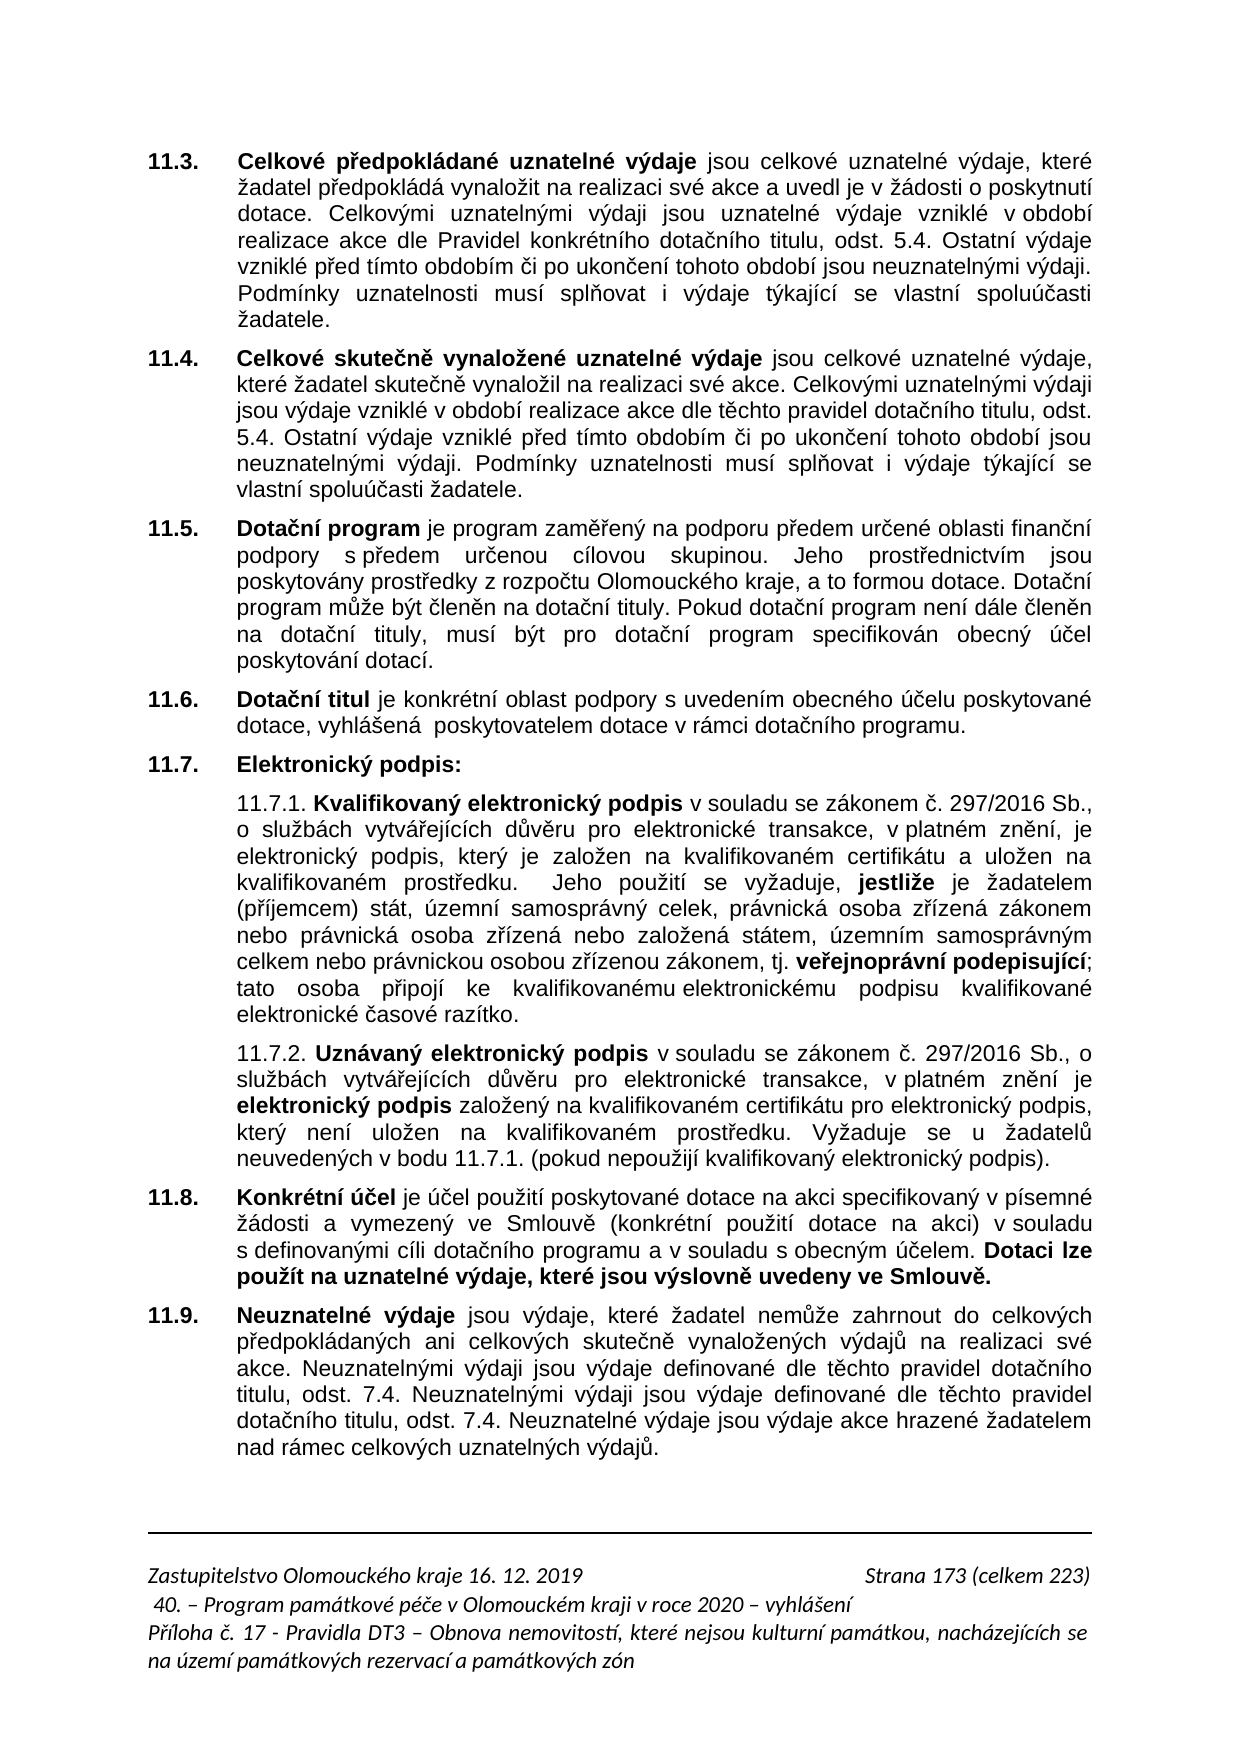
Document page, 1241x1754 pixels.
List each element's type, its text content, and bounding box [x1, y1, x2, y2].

list Neuznatelné výdaje jsou výdaje, které žadatel nemůže zahrnout do celkových předpokládaných ani celkových skutečně vynaložených výdajů na realizaci své akce. Neuznatelnými výdaji jsou výdaje definované dle těchto pravidel dotačního titulu, odst. 7.4. Neuznatelnými výdaji jsou výdaje definované dle těchto pravidel dotačního titulu, odst. 7.4. Neuznatelné výdaje jsou výdaje akce hrazené žadatelem nad rámec celkových uznatelných výdajů. [148, 1302, 1092, 1460]
list Celkové předpokládané uznatelné výdaje jsou celkové uznatelné výdaje, které žadatel předpokládá vynaložit na realizaci své akce a uvedl je v žádosti o poskytnutí dotace. Celkovými uznatelnými výdaji jsou uznatelné výdaje vzniklé v období realizace akce dle Pravidel konkrétního dotačního titulu, odst. 5.4. Ostatní výdaje vzniklé před tímto obdobím či po ukončení tohoto období jsou neuznatelnými výdaji. Podmínky uznatelnosti musí splňovat i výdaje týkající se vlastní spoluúčasti žadatele. [148, 148, 1092, 332]
list Celkové skutečně vynaložené uznatelné výdaje jsou celkové uznatelné výdaje, které žadatel skutečně vynaložil na realizaci své akce. Celkovými uznatelnými výdaji jsou výdaje vzniklé v období realizace akce dle těchto pravidel dotačního titulu, odst. 5.4. Ostatní výdaje vzniklé před tímto obdobím či po ukončení tohoto období jsou neuznatelnými výdaji. Podmínky uznatelnosti musí splňovat i výdaje týkající se vlastní spoluúčasti žadatele. [148, 345, 1092, 503]
list Dotační program je program zaměřený na podporu předem určené oblasti finanční podpory s předem určenou cílovou skupinou. Jeho prostřednictvím jsou poskytovány prostředky z rozpočtu Olomouckého kraje, a to formou dotace. Dotační program může být členěn na dotační tituly. Pokud dotační program není dále členěn na dotační tituly, musí být pro dotační program specifikován obecný účel poskytování dotací. [148, 515, 1092, 673]
list Dotační titul je konkrétní oblast podpory s uvedením obecného účelu poskytované dotace, vyhlášená poskytovatelem dotace v rámci dotačního programu. [148, 686, 1092, 739]
text 11.7.2. Uznávaný elektronický podpis v souladu se zákonem č. 297/2016 Sb., o službách vytvářejících důvěru pro elektronické transakce, v platném znění je elektronický podpis založený na kvalifikovaném certifikátu pro elektronický podpis, který není uložen na kvalifikovaném prostředku. Vyžaduje se u žadatelů neuvedených v bodu 11.7.1. (pokud nepoužijí kvalifikovaný elektronický podpis). [236, 1040, 1092, 1171]
list Konkrétní účel je účel použití poskytované dotace na akci specifikovaný v písemné žádosti a vymezený ve Smlouvě (konkrétní použití dotace na akci) v souladu s definovanými cíli dotačního programu a v souladu s obecným účelem. Dotaci lze použít na uznatelné výdaje, které jsou výslovně uvedeny ve Smlouvě. [148, 1184, 1092, 1289]
list Elektronický podpis: [148, 751, 1092, 777]
text 11.7.1. Kvalifikovaný elektronický podpis v souladu se zákonem č. 297/2016 Sb., o službách vytvářejících důvěru pro elektronické transakce, v platném znění, je elektronický podpis, který je založen na kvalifikovaném certifikátu a uložen na kvalifikovaném prostředku. Jeho použití se vyžaduje, jestliže je žadatelem (příjemcem) stát, územní samosprávný celek, právnická osoba zřízená zákonem nebo právnická osoba zřízená nebo založená státem, územním samosprávným celkem nebo právnickou osobou zřízenou zákonem, tj. veřejnoprávní podepisující; tato osoba připojí ke kvalifikovanému elektronickému podpisu kvalifikované elektronické časové razítko. [236, 790, 1092, 1027]
